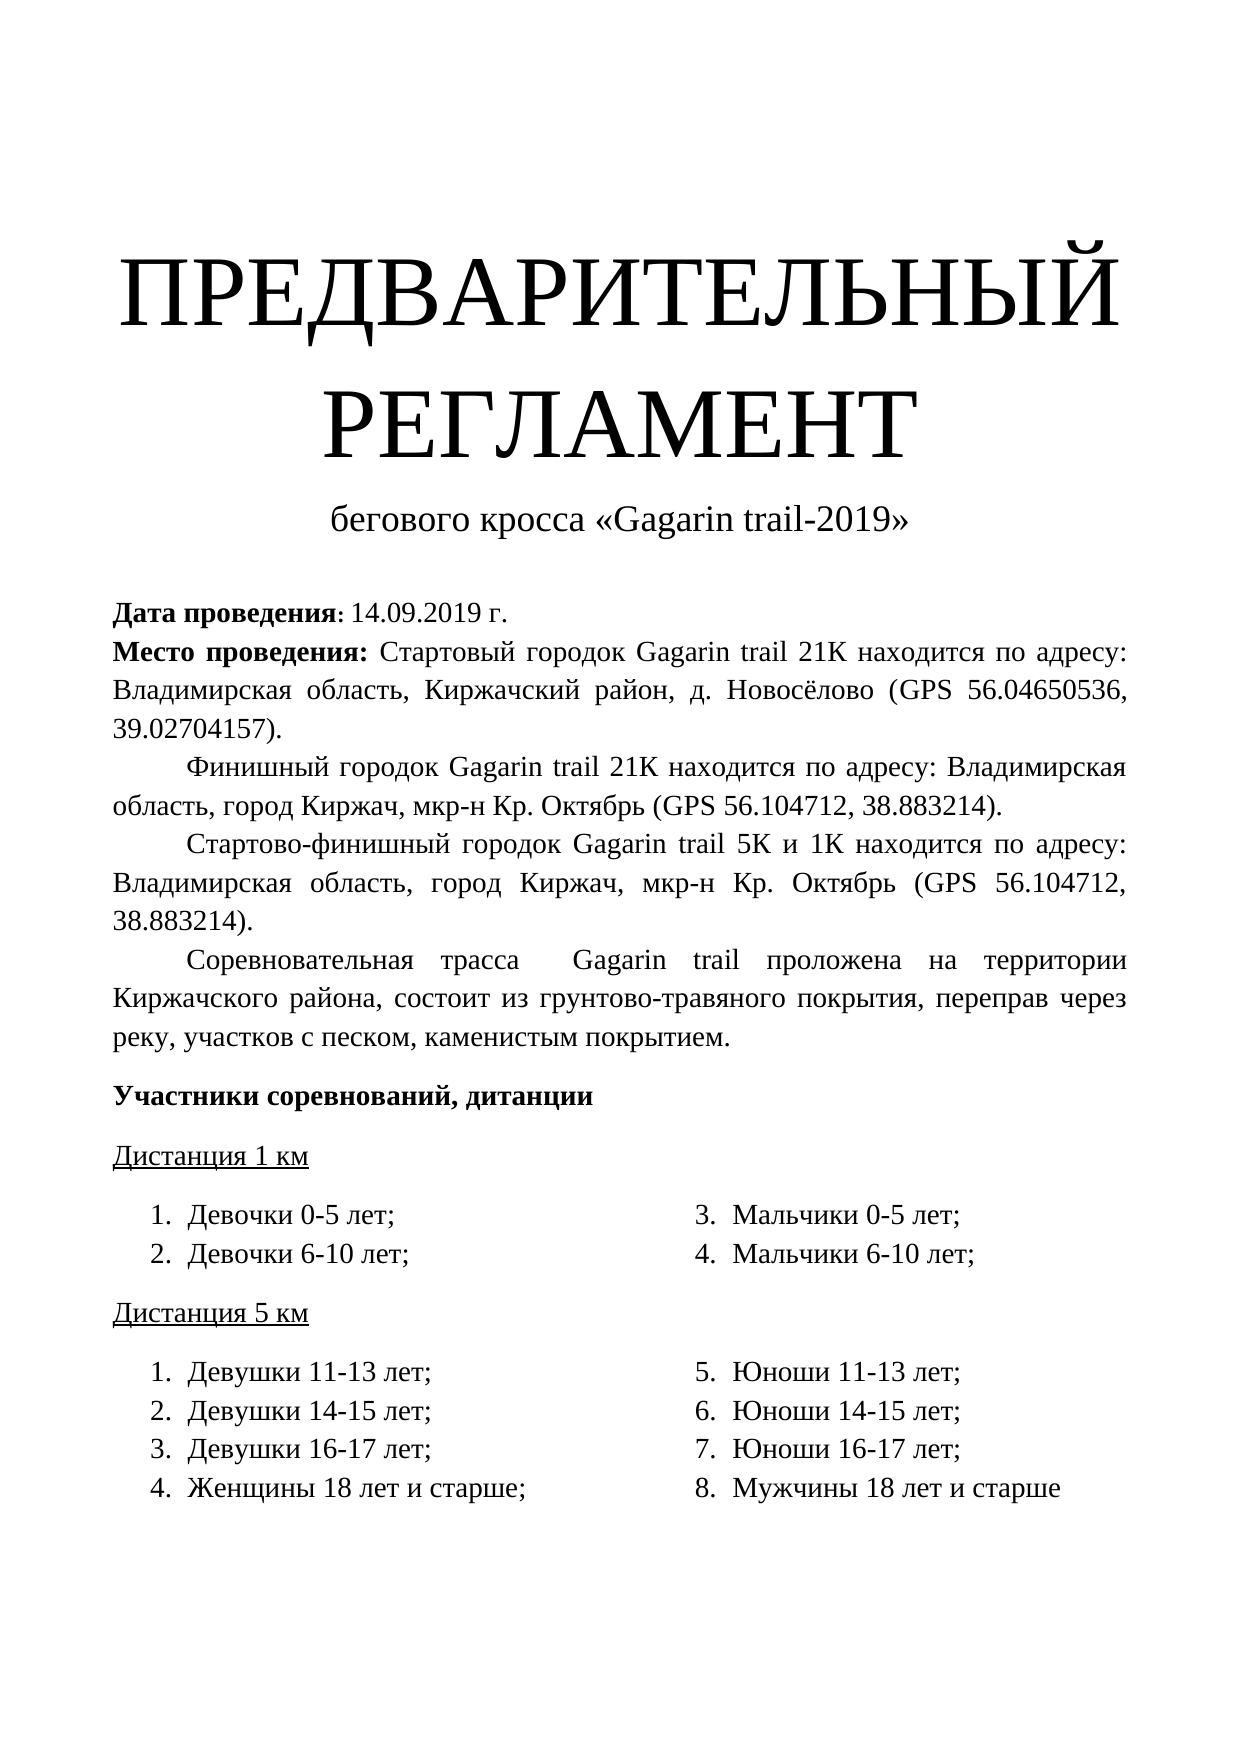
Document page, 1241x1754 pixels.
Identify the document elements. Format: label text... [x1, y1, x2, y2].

text Финишный городок Gagarin trail 21К находится по адресу: Владимирская область, город Киржач, мкр-н Кр. Октябрь (GPS 56.104712, 38.883214). [112, 749, 1128, 821]
text ПРЕДВАРИТЕЛЬНЫЙ РЕГЛАМЕНТ [112, 232, 1128, 479]
list Девочки 6-10 лет; [150, 1236, 583, 1269]
list Мальчики 0-5 лет; [694, 1197, 1128, 1231]
text Дистанция 5 км [112, 1295, 1128, 1329]
list Женщины 18 лет и старше; [150, 1470, 583, 1504]
text бегового кросса «Gagarin trail-2019» [112, 496, 1128, 539]
text Стартово-финишный городок Gagarin trail 5К и 1К находится по адресу: Владимирская область, город Киржач, мкр-н Кр. Октябрь (GPS 56.104712, 38.883214). [112, 826, 1128, 937]
text Место проведения: Стартовый городок Gagarin trail 21К находится по адресу: Владимирская область, Киржачский район, д. Новосёлово (GPS 56.04650536, 39.02704157). [112, 634, 1128, 744]
text Дистанция 1 км [112, 1138, 1128, 1171]
list Девушки 14-15 лет; [150, 1393, 583, 1427]
list Юноши 16-17 лет; [694, 1432, 1128, 1465]
text Участники соревнований, дитанции [112, 1078, 1128, 1112]
text Дата проведения: 14.09.2019 г. [112, 595, 1128, 629]
list Девушки 16-17 лет; [150, 1432, 583, 1465]
list Девочки 0-5 лет; [150, 1197, 583, 1231]
text Соревновательная трасса Gagarin trail проложена на территории Киржачского района, состоит из грунтово-травяного покрытия, переправ через реку, участков с песком, каменистым покрытием. [112, 942, 1128, 1053]
list Юноши 11-13 лет; [694, 1354, 1128, 1388]
list Мужчины 18 лет и старше [694, 1470, 1128, 1504]
list Юноши 14-15 лет; [694, 1393, 1128, 1427]
list Мальчики 6-10 лет; [694, 1236, 1128, 1269]
list Девушки 11-13 лет; [150, 1354, 583, 1388]
